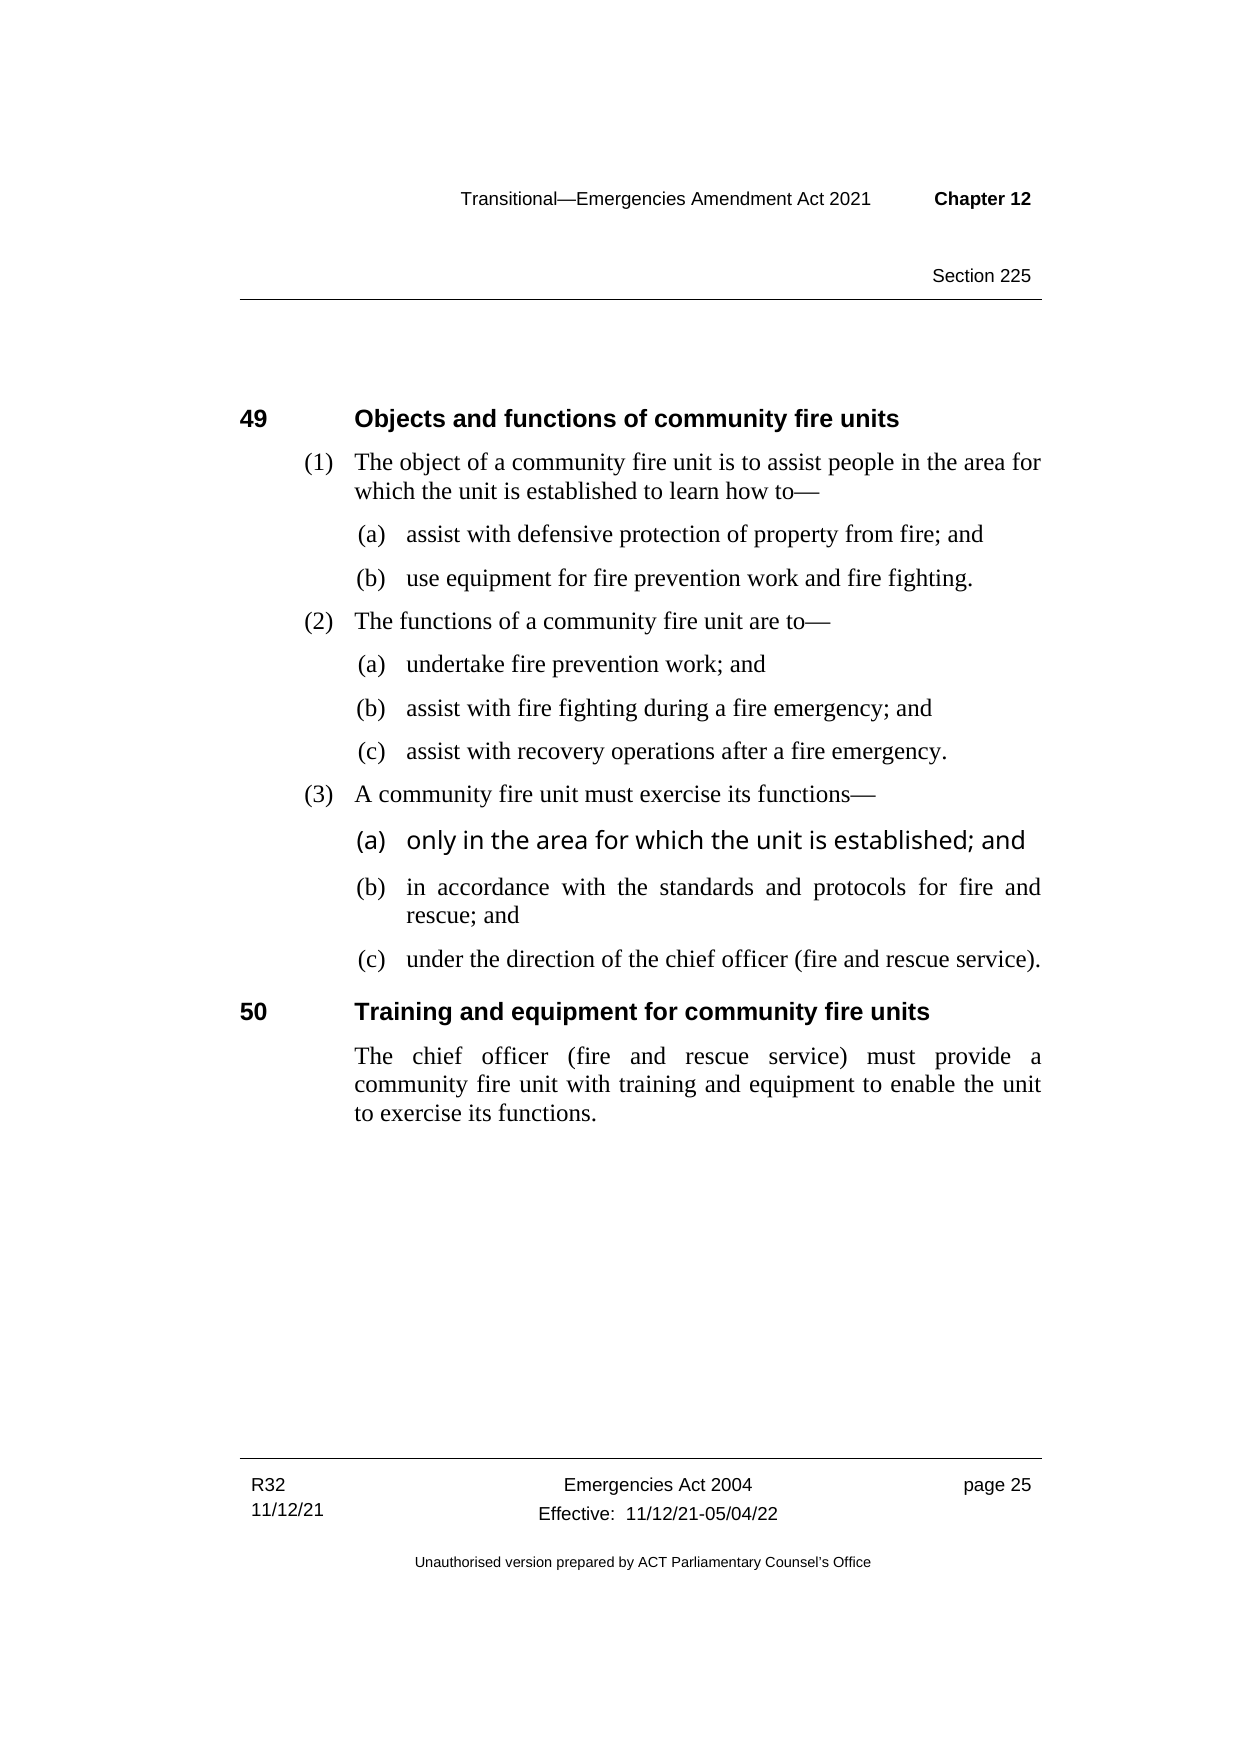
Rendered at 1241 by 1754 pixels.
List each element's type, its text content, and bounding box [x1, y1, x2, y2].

text (c) assist with recovery operations after a fire emergency. [239, 736, 1042, 765]
text (a) undertake fire prevention work; and [239, 649, 1042, 678]
text (a) assist with defensive protection of property from fire; and [239, 519, 1042, 548]
text The chief officer (fire and rescue service) must provide a community fire unit with training and equipment to enable the unit to exercise its functions. [354, 1041, 1042, 1127]
text (a) only in the area for which the unit is established; and [239, 823, 1042, 857]
text (1) The object of a community fire unit is to assist people in the area for which the unit is established to learn how to— [239, 447, 1042, 505]
text (3) A community fire unit must exercise its functions— [239, 779, 1042, 808]
text (b) in accordance with the standards and protocols for fire and rescue; and [239, 872, 1042, 929]
text 49 Objects and functions of community fire units [239, 404, 1042, 433]
text (c) under the direction of the chief officer (fire and rescue service). [239, 944, 1042, 972]
text (b) use equipment for fire prevention work and fire fighting. [239, 563, 1042, 592]
text (b) assist with fire fighting during a fire emergency; and [239, 693, 1042, 722]
text 50 Training and equipment for community fire units [239, 997, 1042, 1026]
text (2) The functions of a community fire unit are to— [239, 606, 1042, 635]
